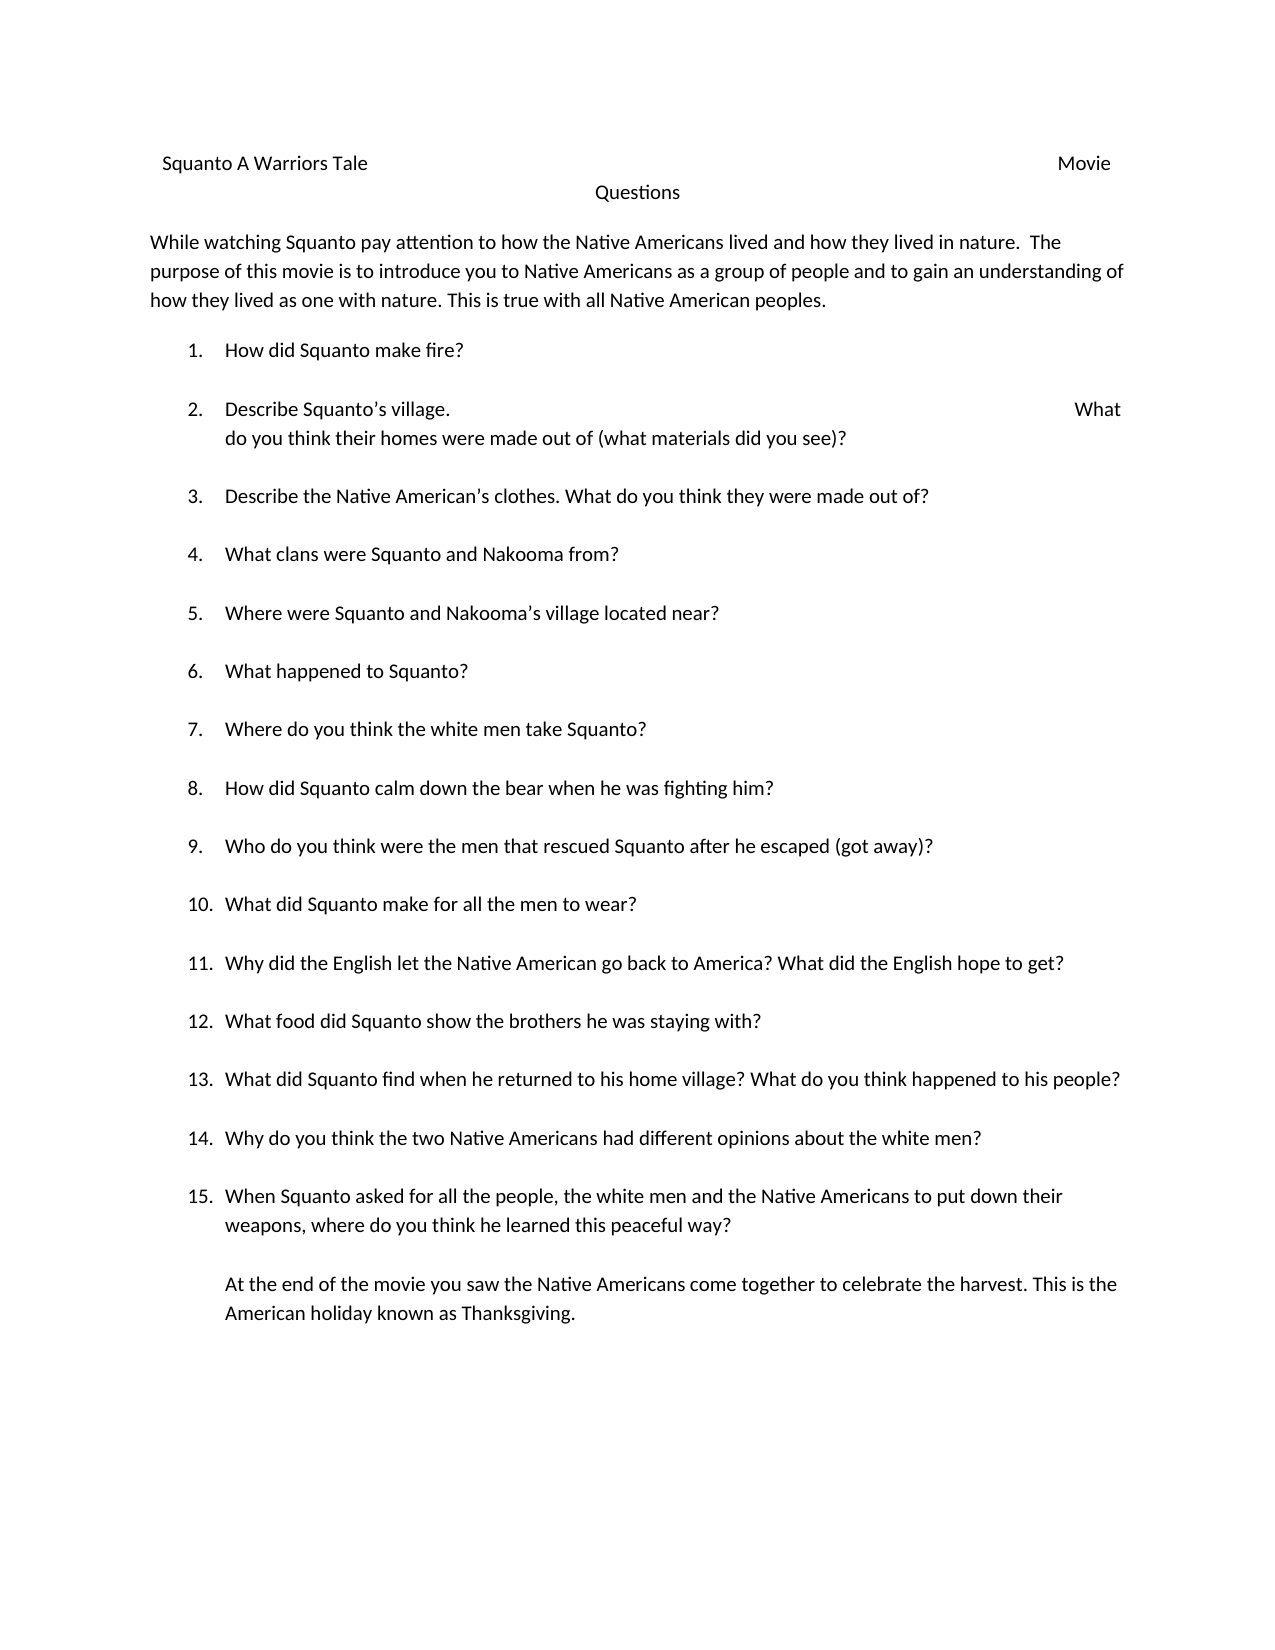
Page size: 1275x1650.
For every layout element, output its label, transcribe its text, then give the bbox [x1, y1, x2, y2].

list Describe the Native American’s clothes. What do you think they were made out of? [187, 483, 1125, 509]
list When Squanto asked for all the people, the white men and the Native Americans to put down their weapons, where do you think he learned this peaceful way? [187, 1183, 1125, 1238]
list What did Squanto find when he returned to his home village? What do you think happened to his people? [187, 1067, 1125, 1092]
list What did Squanto make for all the men to wear? [187, 892, 1125, 917]
list At the end of the movie you saw the Native Americans come together to celebrate the harvest. This is the American holiday known as Thanksgiving. [225, 1271, 1125, 1325]
list What happened to Squanto? [187, 658, 1125, 684]
text Squanto A Warriors Tale Movie Questions [150, 150, 1125, 204]
list Who do you think were the men that rescued Squanto after he escaped (got away)? [187, 833, 1125, 859]
list How did Squanto calm down the bear when he was fighting him? [187, 775, 1125, 800]
list Where do you think the white men take Squanto? [187, 717, 1125, 742]
list Why do you think the two Native Americans had different opinions about the white men? [187, 1125, 1125, 1150]
list What food did Squanto show the brothers he was staying with? [187, 1008, 1125, 1034]
list Where were Squanto and Nakooma’s village located near? [187, 600, 1125, 625]
list Describe Squanto’s village. What do you think their homes were made out of (what materials did you see)? [187, 396, 1125, 450]
text While watching Squanto pay attention to how the Native Americans lived and how they lived in nature. The purpose of this movie is to introduce you to Native Americans as a group of people and to gain an understanding of how they lived as one with nature. This is true with all Native American peoples. [150, 229, 1125, 313]
list What clans were Squanto and Nakooma from? [187, 542, 1125, 567]
list How did Squanto make fire? [187, 337, 1125, 363]
list Why did the English let the Native American go back to America? What did the English hope to get? [187, 950, 1125, 975]
